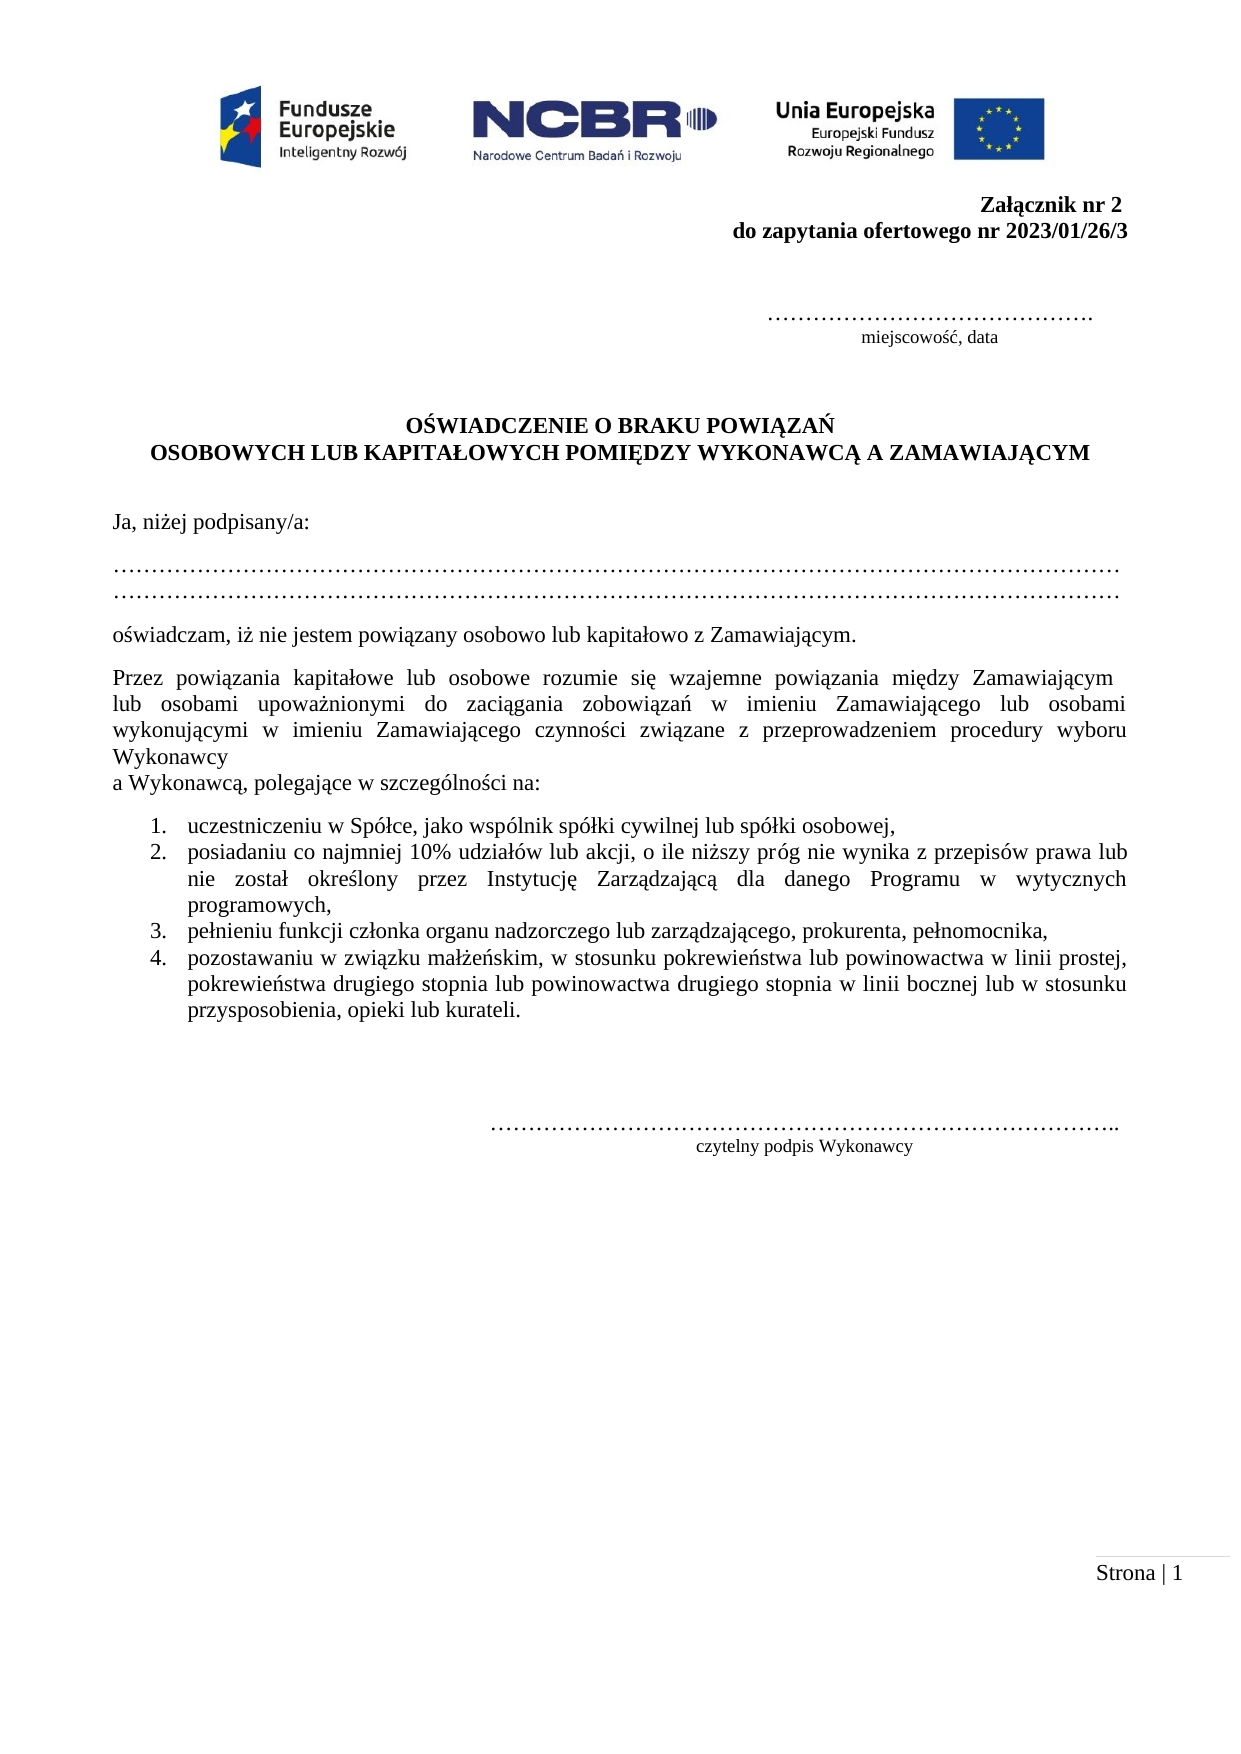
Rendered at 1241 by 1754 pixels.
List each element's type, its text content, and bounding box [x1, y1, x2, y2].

picture [200, 70, 1061, 192]
list uczestniczeniu w Spółce, jako wspólnik spółki cywilnej lub spółki osobowej, [150, 812, 1128, 838]
list pełnieniu funkcji członka organu nadzorczego lub zarządzającego, prokurenta, pełnomocnika, [150, 917, 1128, 944]
text Załącznik nr 2 do zapytania ofertowego nr 2023/01/26/3 [112, 191, 1128, 244]
text Ja, niżej podpisany/a: [112, 508, 1128, 534]
list posiadaniu co najmniej 10% udziałów lub akcji, o ile niższy próg nie wynika z przepisów prawa lub nie został określony przez Instytucję Zarządzającą dla danego Programu w wytycznych programowych, [150, 838, 1128, 917]
list pozostawaniu w związku małżeńskim, w stosunku pokrewieństwa lub powinowactwa w linii prostej, pokrewieństwa drugiego stopnia lub powinowactwa drugiego stopnia w linii bocznej lub w stosunku przysposobienia, opieki lub kurateli. [150, 944, 1128, 1023]
text OŚWIADCZENIE O BRAKU POWIĄZAŃ [112, 412, 1128, 439]
text ………………………………………………………………………………………………………………………………………………………………………………………………………………………………………… [112, 551, 1128, 604]
text ……………………………………. miejscowość, data [731, 299, 1128, 347]
text OSOBOWYCH LUB KAPITAŁOWYCH POMIĘDZY WYKONAWCĄ A ZAMAWIAJĄCYM [112, 439, 1128, 465]
text oświadczam, iż nie jestem powiązany osobowo lub kapitałowo z Zamawiającym. [112, 621, 1128, 647]
text Przez powiązania kapitałowe lub osobowe rozumie się wzajemne powiązania między Zamawiającym lub osobami upoważnionymi do zaciągania zobowiązań w imieniu Zamawiającego lub osobami wykonującymi w imieniu Zamawiającego czynności związane z przeprowadzeniem procedury wyboru Wykonawcy a Wykonawcą, polegające w szczególności na: [112, 664, 1128, 795]
text ……………………………………………………………………….. czytelny podpis Wykonawcy [481, 1109, 1128, 1157]
